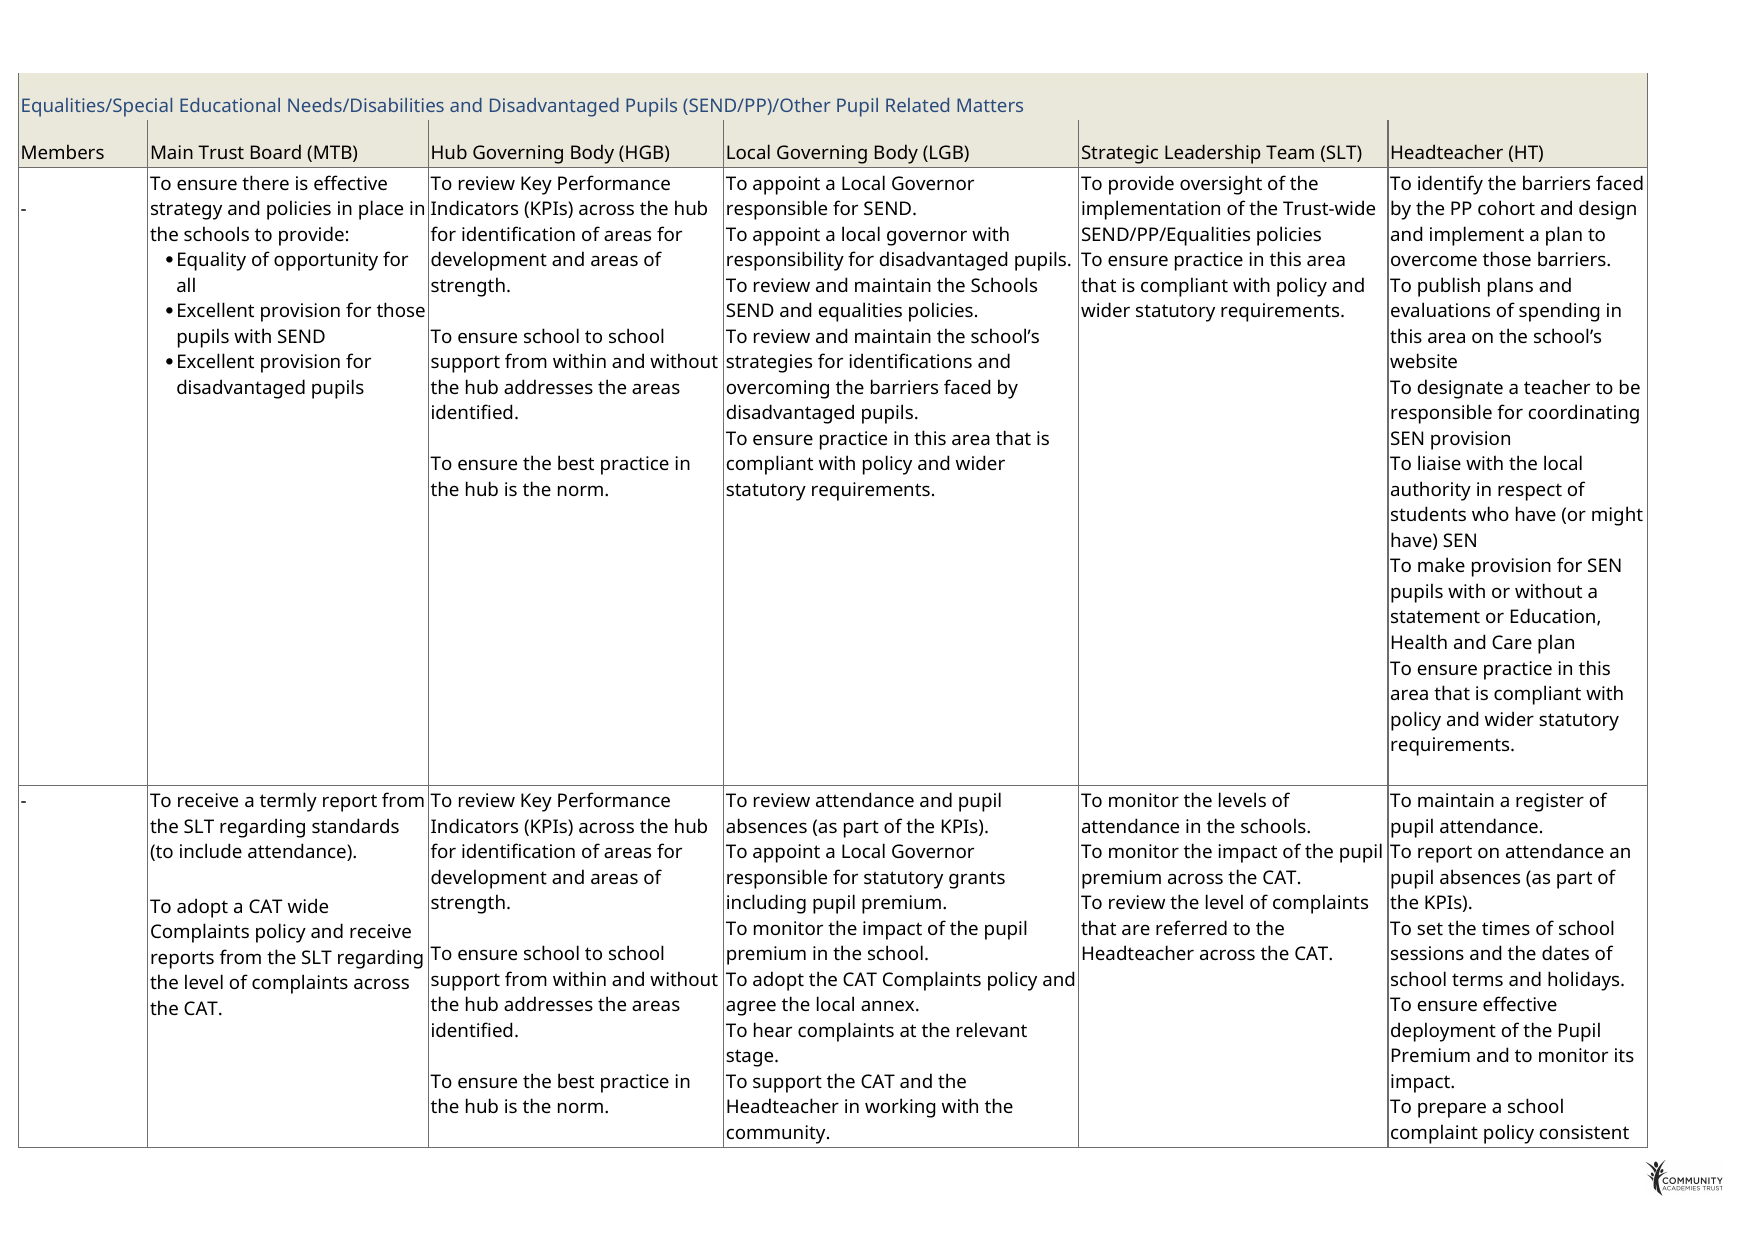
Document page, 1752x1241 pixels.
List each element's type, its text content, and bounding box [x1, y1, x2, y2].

table_cell Main Trust Board (MTB) [148, 137, 428, 167]
table_cell - [19, 168, 147, 784]
table_cell - [19, 786, 147, 1147]
table_header Equalities/Special Educational Needs/Disabilities and Disadvantaged Pupils (SEND/PP)/Other Pupil Related Matters [19, 90, 1647, 120]
table_cell To review attendance and pupil absences (as part of the KPIs). To appoint a Local Governor responsible for statutory grants including pupil premium. To monitor the impact of the pupil premium in the school. To adopt the CAT Complaints policy and agree the local annex. To hear complaints at the relevant stage. To support the CAT and the Headteacher in working with the community. [724, 786, 1078, 1147]
table_cell Local Governing Body (LGB) [724, 137, 1078, 167]
table_cell To receive a termly report from the SLT regarding standards (to include attendance). To adopt a CAT wide Complaints policy and receive reports from the SLT regarding the level of complaints across the CAT. [148, 786, 428, 1147]
table_cell To identify the barriers faced by the PP cohort and design and implement a plan to overcome those barriers. To publish plans and evaluations of spending in this area on the school’s website To designate a teacher to be responsible for coordinating SEN provision To liaise with the local authority in respect of students who have (or might have) SEN To make provision for SEN pupils with or without a statement or Education, Health and Care plan To ensure practice in this area that is compliant with policy and wider statutory requirements. [1389, 168, 1647, 784]
table_cell Hub Governing Body (HGB) [429, 137, 723, 167]
table_cell To provide oversight of the implementation of the Trust-wide SEND/PP/Equalities policies To ensure practice in this area that is compliant with policy and wider statutory requirements. [1079, 168, 1387, 784]
table_cell To appoint a Local Governor responsible for SEND. To appoint a local governor with responsibility for disadvantaged pupils. To review and maintain the Schools SEND and equalities policies. To review and maintain the school’s strategies for identifications and overcoming the barriers faced by disadvantaged pupils. To ensure practice in this area that is compliant with policy and wider statutory requirements. [724, 168, 1078, 784]
table_cell Strategic Leadership Team (SLT) [1079, 137, 1387, 167]
table_cell To monitor the levels of attendance in the schools. To monitor the impact of the pupil premium across the CAT. To review the level of complaints that are referred to the Headteacher across the CAT. [1079, 786, 1387, 1147]
table_cell To ensure there is effective strategy and policies in place in the schools to provide: Equality of opportunity for all Excellent provision for those pupils with SEND Excellent provision for disadvantaged pupils [148, 168, 428, 784]
table_cell To maintain a register of pupil attendance. To report on attendance an pupil absences (as part of the KPIs). To set the times of school sessions and the dates of school terms and holidays. To ensure effective deployment of the Pupil Premium and to monitor its impact. To prepare a school complaint policy consistent with the CAT policy for adoption by the LGB and to hear complaints at the relevant stage. [1389, 786, 1647, 1147]
table_cell Headteacher (HT) [1389, 137, 1647, 167]
table_cell Members [19, 137, 147, 167]
picture [1645, 1160, 1723, 1196]
